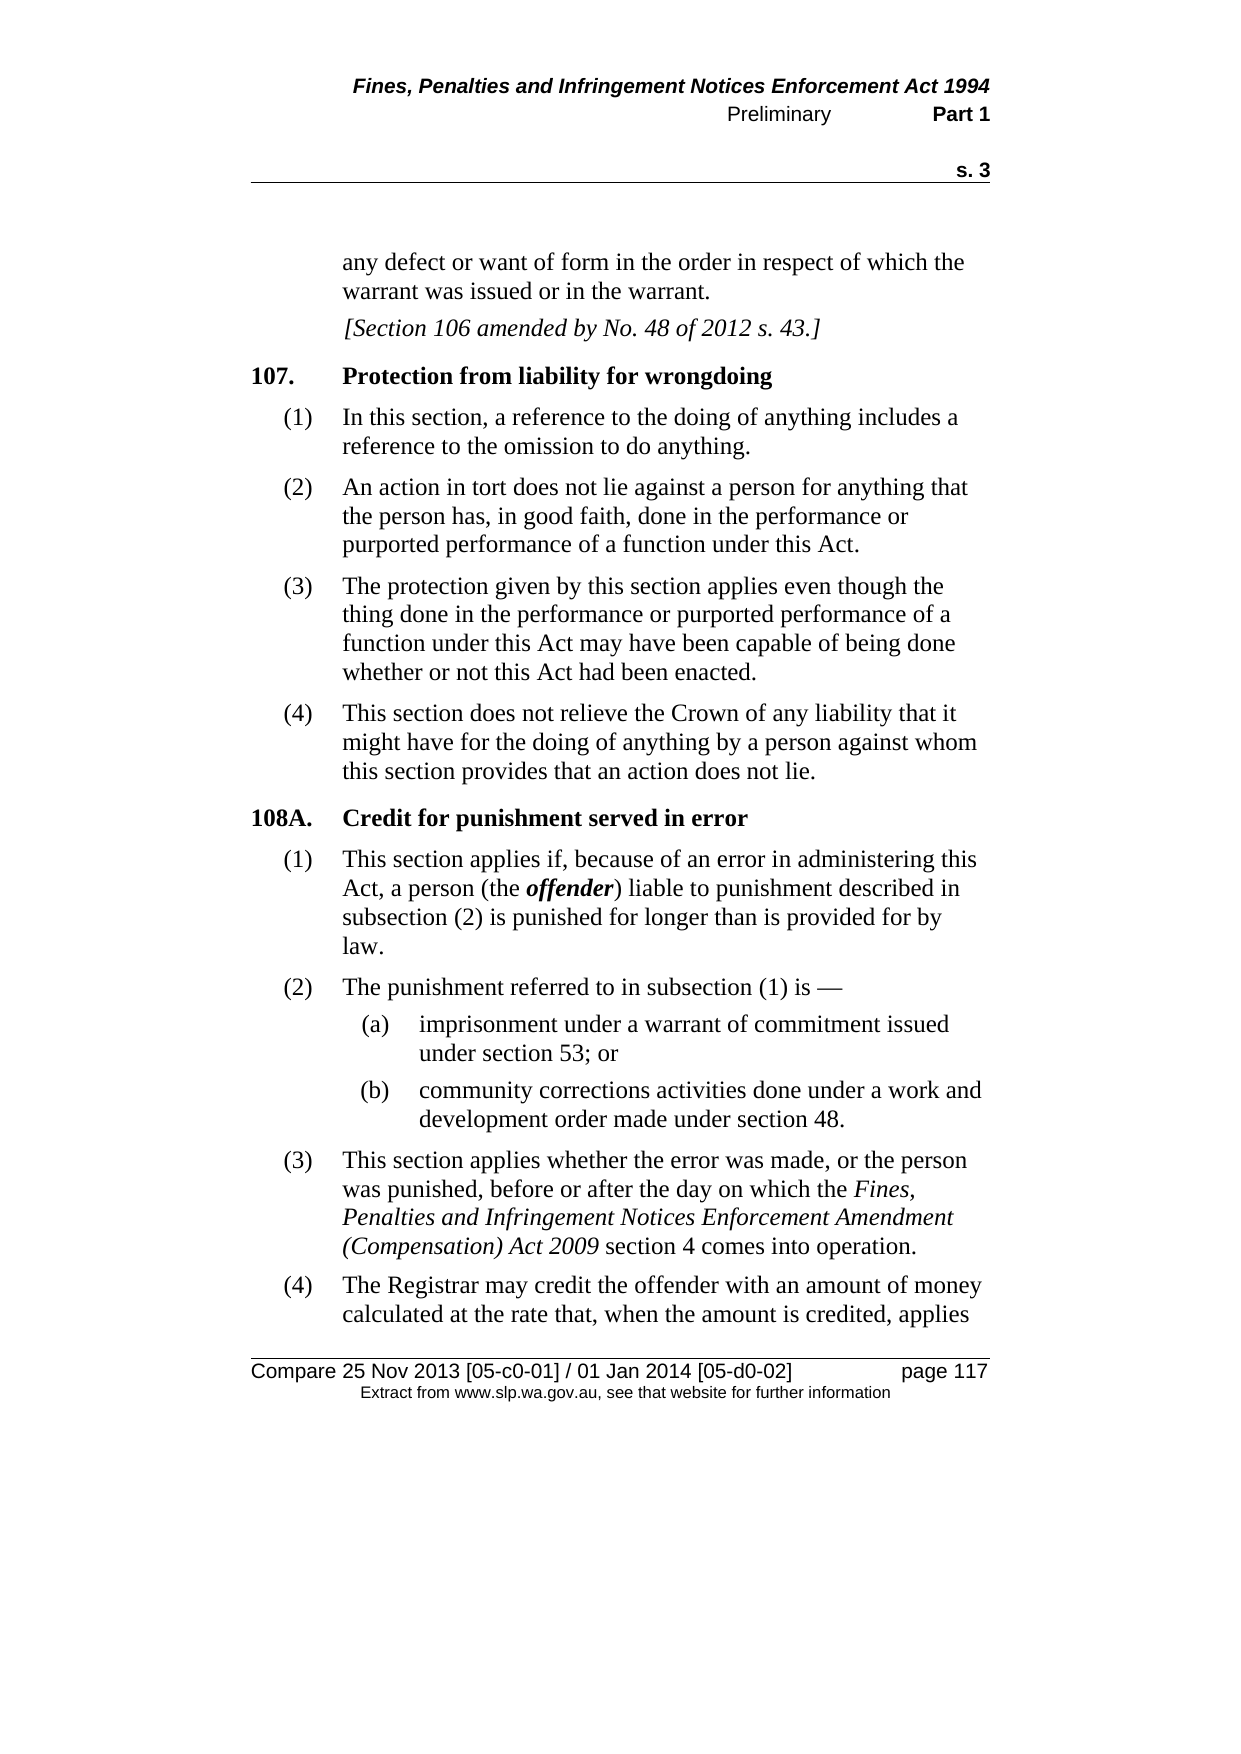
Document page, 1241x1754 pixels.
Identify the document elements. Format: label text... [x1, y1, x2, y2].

text (3) The protection given by this section applies even though the thing done in the performance or purported performance of a function under this Act may have been capable of being done whether or not this Act had been enacted. [251, 571, 990, 686]
text (2) The punishment referred to in subsection (1) is — [251, 972, 990, 1001]
subtitle 108A. Credit for punishment served in error [251, 803, 990, 832]
text [Section 106 amended by No. 48 of 2012 s. 43.] [251, 313, 990, 342]
text (a) imprisonment under a warrant of commitment issued under section 53; or [251, 1009, 990, 1067]
text (3) This section applies whether the error was made, or the person was punished, before or after the day on which the Fines, Penalties and Infringement Notices Enforcement Amendment (Compensation) Act 2009 section 4 comes into operation. [251, 1145, 990, 1260]
text (1) This section applies if, because of an error in administering this Act, a person (the offender) liable to punishment described in subsection (2) is punished for longer than is provided for by law. [251, 844, 990, 959]
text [251, 247, 990, 305]
text (4) This section does not relieve the Crown of any liability that it might have for the doing of anything by a person against whom this section provides that an action does not lie. [251, 698, 990, 784]
text (b) community corrections activities done under a work and development order made under section 48. [251, 1075, 990, 1132]
subtitle 107. Protection from liability for wrongdoing [251, 361, 990, 389]
text (1) In this section, a reference to the doing of anything includes a reference to the omission to do anything. [251, 402, 990, 459]
text (2) An action in tort does not lie against a person for anything that the person has, in good faith, done in the performance or purported performance of a function under this Act. [251, 472, 990, 558]
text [251, 1270, 990, 1328]
